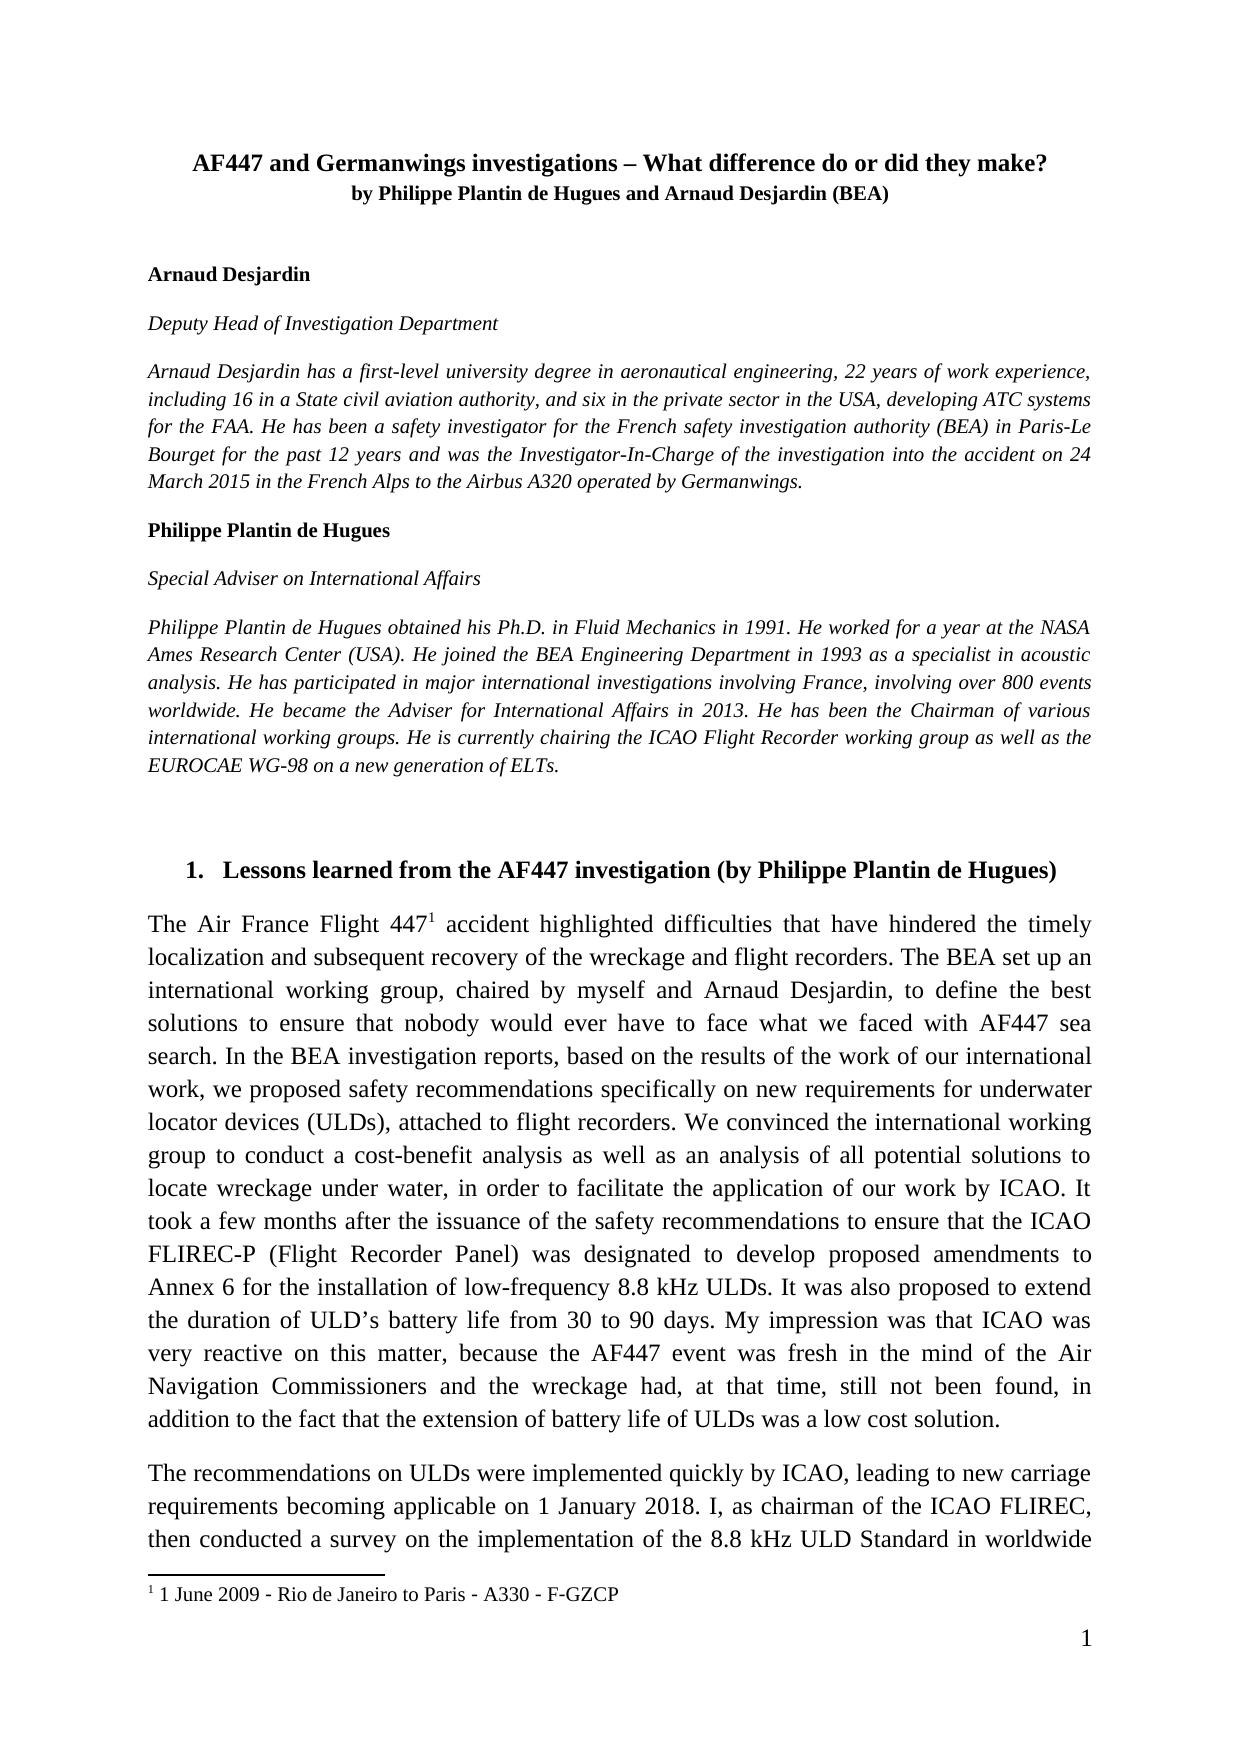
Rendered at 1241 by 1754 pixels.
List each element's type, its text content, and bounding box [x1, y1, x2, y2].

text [148, 1458, 1093, 1553]
text Arnaud Desjardin [148, 262, 1093, 286]
text Deputy Head of Investigation Department [148, 311, 1093, 334]
text AF447 and Germanwings investigations – What difference do or did they make? [148, 148, 1093, 176]
list Lessons learned from the AF447 investigation (by Philippe Plantin de Hugues) [185, 855, 1093, 884]
text The Air France Flight 447 accident highlighted difficulties that have hindered the timely localization and subsequent recovery of the wreckage and flight recorders. The BEA set up an international working group, chaired by myself and Arnaud Desjardin, to define the best solutions to ensure that nobody would ever have to face what we faced with AF447 sea search. In the BEA investigation reports, based on the results of the work of our international work, we proposed safety recommendations specifically on new requirements for underwater locator devices (ULDs), attached to flight recorders. We convinced the international working group to conduct a cost-benefit analysis as well as an analysis of all potential solutions to locate wreckage under water, in order to facilitate the application of our work by ICAO. It took a few months after the issuance of the safety recommendations to ensure that the ICAO FLIREC-P (Flight Recorder Panel) was designated to develop proposed amendments to Annex 6 for the installation of low-frequency 8.8 kHz ULDs. It was also proposed to extend the duration of ULD’s battery life from 30 to 90 days. My impression was that ICAO was very reactive on this matter, because the AF447 event was fresh in the mind of the Air Navigation Commissioners and the wreckage had, at that time, still not been found, in addition to the fact that the extension of battery life of ULDs was a low cost solution. [148, 909, 1093, 1433]
text Philippe Plantin de Hugues obtained his Ph.D. in Fluid Mechanics in 1991. He worked for a year at the NASA Ames Research Center (USA). He joined the BEA Engineering Department in 1993 as a specialist in acoustic analysis. He has participated in major international investigations involving France, involving over 800 events worldwide. He became the Adviser for International Affairs in 2013. He has been the Chairman of various international working groups. He is currently chairing the ICAO Flight Recorder working group as well as the EUROCAE WG-98 on a new generation of ELTs. [148, 615, 1093, 777]
text Special Adviser on International Affairs [148, 566, 1093, 590]
text Arnaud Desjardin has a first-level university degree in aeronautical engineering, 22 years of work experience, including 16 in a State civil aviation authority, and six in the private sector in the USA, developing ATC systems for the FAA. He has been a safety investigator for the French safety investigation authority (BEA) in Paris-Le Bourget for the past 12 years and was the Investigator-In-Charge of the investigation into the accident on 24 March 2015 in the French Alps to the Airbus A320 operated by Germanwings. [148, 359, 1093, 493]
text by Philippe Plantin de Hugues and Arnaud Desjardin (BEA) [148, 181, 1093, 205]
text Philippe Plantin de Hugues [148, 518, 1093, 542]
